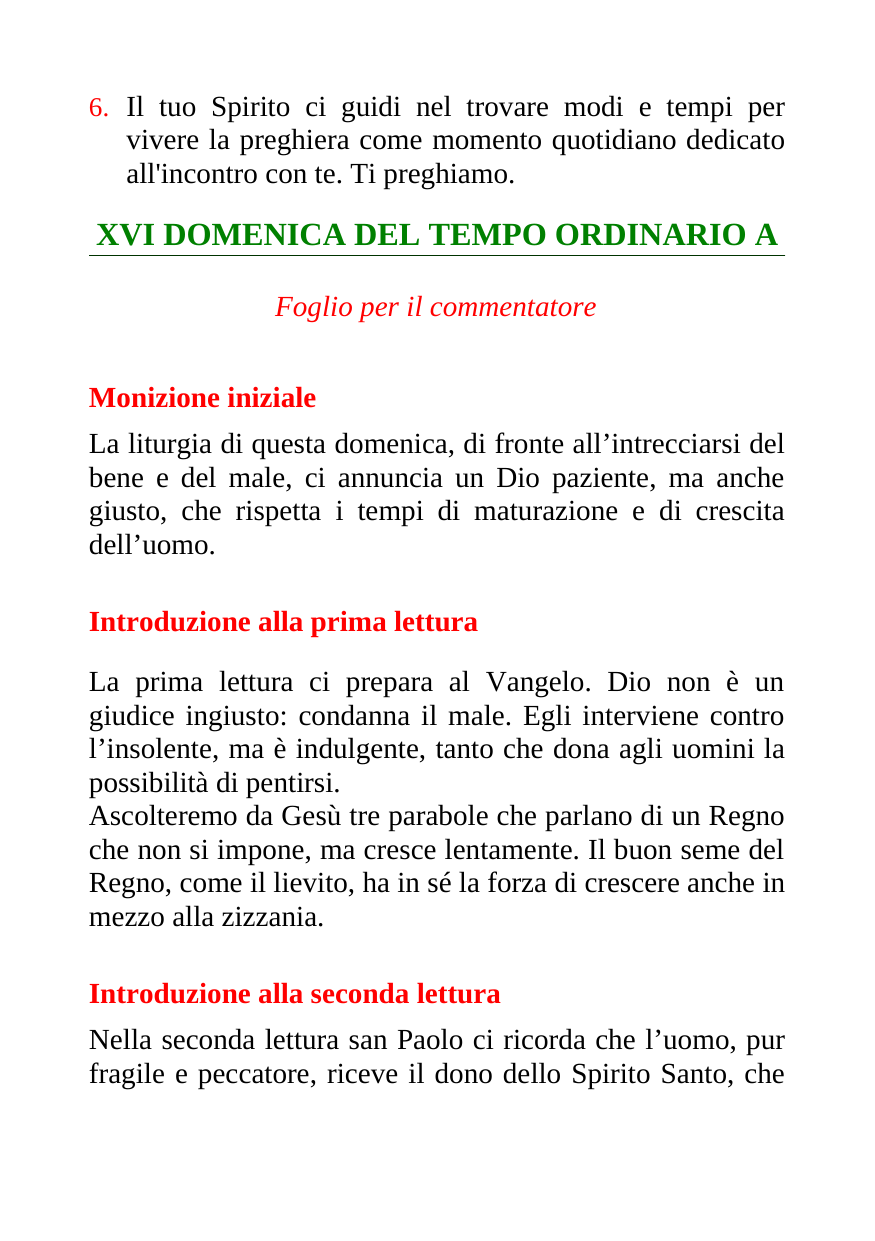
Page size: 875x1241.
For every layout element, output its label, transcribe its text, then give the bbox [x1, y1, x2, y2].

text Ascolteremo da Gesù tre parabole che parlano di un Regno che non si impone, ma cresce lentamente. Il buon seme del Regno, come il lievito, ha in sé la forza di crescere anche in mezzo alla zizzania. [89, 798, 785, 932]
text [89, 1022, 785, 1089]
text Introduzione alla prima lettura [89, 604, 785, 638]
text La prima lettura ci prepara al Vangelo. Dio non è un giudice ingiusto: condanna il male. Egli interviene contro l’insolente, ma è indulgente, tanto che dona agli uomini la possibilità di pentirsi. [89, 664, 785, 798]
text XVI DOMENICA DEL TEMPO ORDINARIO A [89, 216, 785, 255]
list Il tuo Spirito ci guidi nel trovare modi e tempi per vivere la preghiera come momento quotidiano dedicato all'incontro con te. Ti preghiamo. [89, 89, 785, 189]
text La liturgia di questa domenica, di fronte all’intrecciarsi del bene e del male, ci annuncia un Dio paziente, ma anche giusto, che rispetta i tempi di maturazione e di crescita dell’uomo. [89, 426, 785, 561]
subtitle Foglio per il commentatore [89, 289, 785, 323]
text Introduzione alla seconda lettura [89, 976, 785, 1010]
text Monizione iniziale [89, 380, 785, 414]
